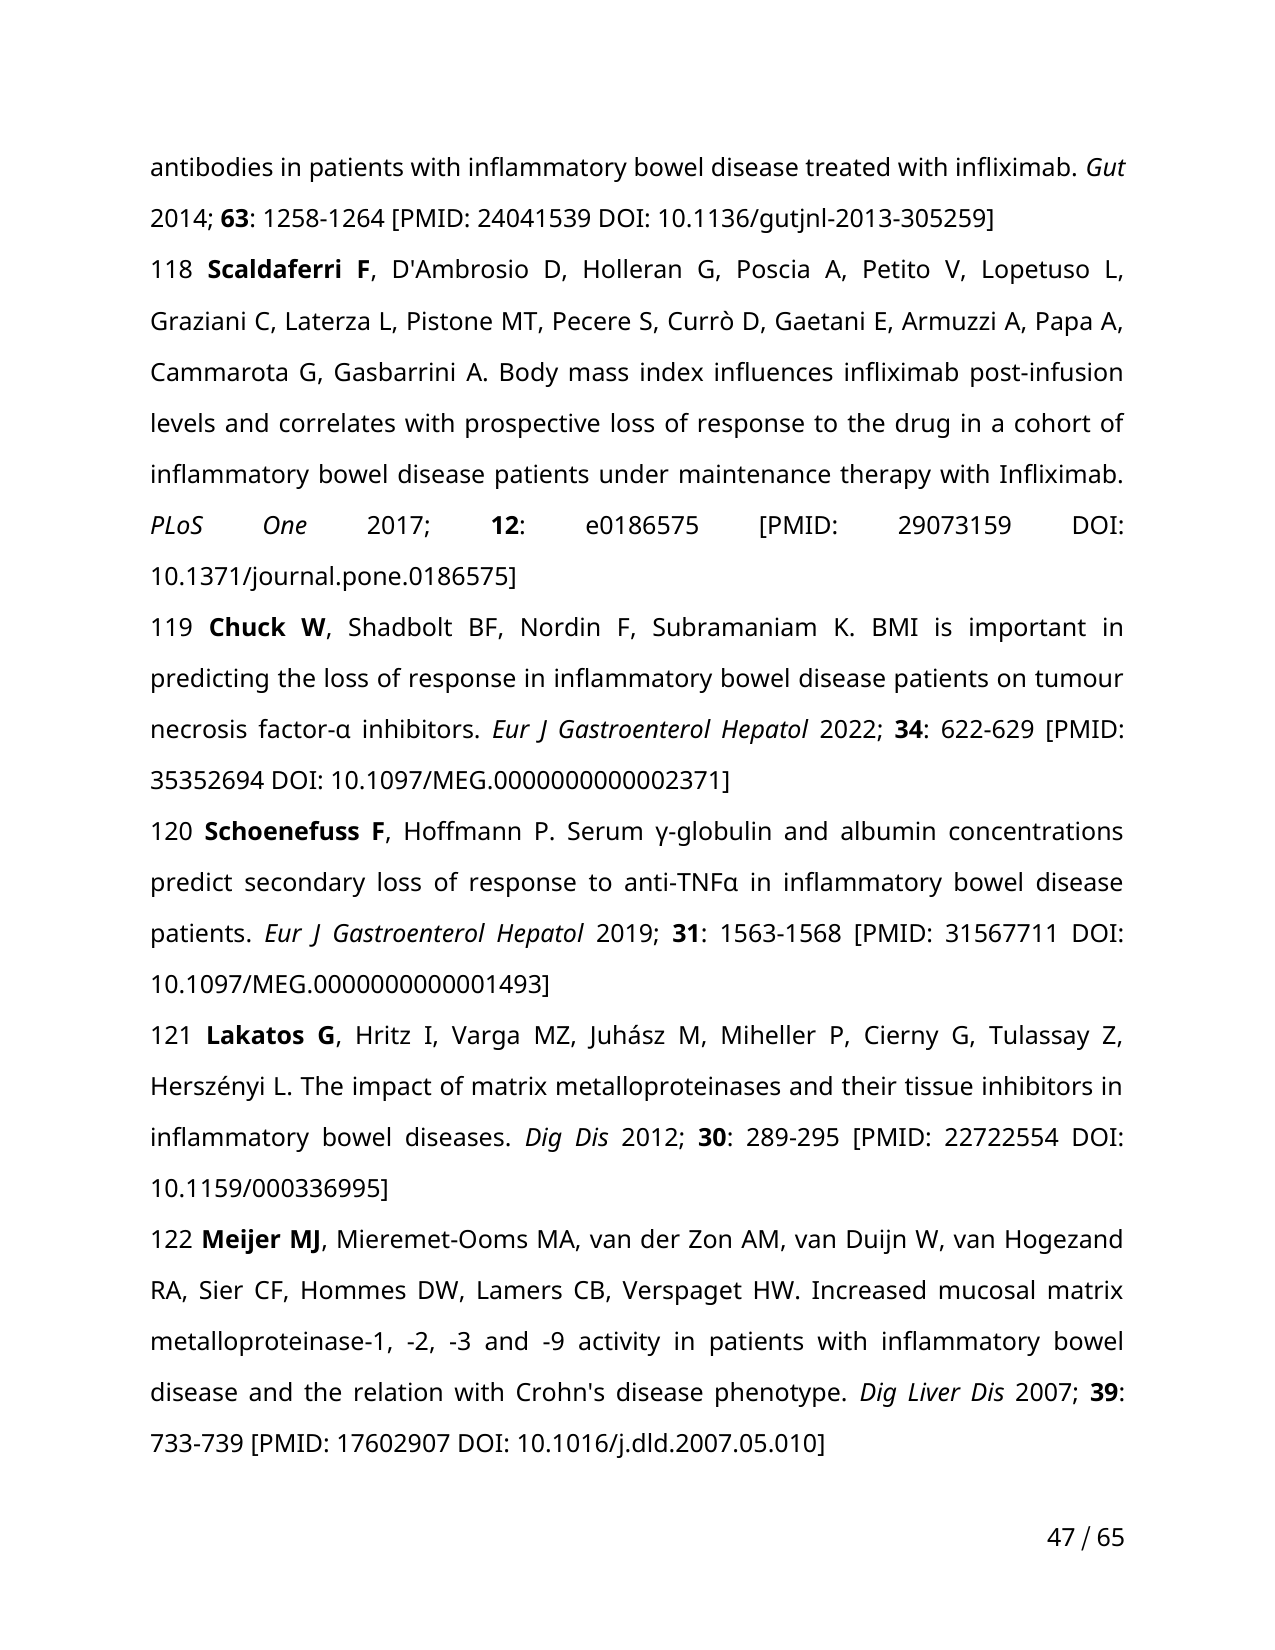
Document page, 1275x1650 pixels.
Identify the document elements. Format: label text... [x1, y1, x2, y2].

text 119 Chuck W, Shadbolt BF, Nordin F, Subramaniam K. BMI is important in predicting the loss of response in inflammatory bowel disease patients on tumour necrosis factor-α inhibitors. Eur J Gastroenterol Hepatol 2022; 34: 622-629 [PMID: 35352694 DOI: 10.1097/MEG.0000000000002371] [150, 609, 1125, 797]
text 121 Lakatos G, Hritz I, Varga MZ, Juhász M, Miheller P, Cierny G, Tulassay Z, Herszényi L. The impact of matrix metalloproteinases and their tissue inhibitors in inflammatory bowel diseases. Dig Dis 2012; 30: 289-295 [PMID: 22722554 DOI: 10.1159/000336995] [150, 1018, 1125, 1205]
text 118 Scaldaferri F, D'Ambrosio D, Holleran G, Poscia A, Petito V, Lopetuso L, Graziani C, Laterza L, Pistone MT, Pecere S, Currò D, Gaetani E, Armuzzi A, Papa A, Cammarota G, Gasbarrini A. Body mass index influences infliximab post-infusion levels and correlates with prospective loss of response to the drug in a cohort of inflammatory bowel disease patients under maintenance therapy with Infliximab. PLoS One 2017; 12: e0186575 [PMID: 29073159 DOI: 10.1371/journal.pone.0186575] [150, 252, 1125, 592]
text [150, 150, 1125, 235]
text 122 Meijer MJ, Mieremet-Ooms MA, van der Zon AM, van Duijn W, van Hogezand RA, Sier CF, Hommes DW, Lamers CB, Verspaget HW. Increased mucosal matrix metalloproteinase-1, -2, -3 and -9 activity in patients with inflammatory bowel disease and the relation with Crohn's disease phenotype. Dig Liver Dis 2007; 39: 733-739 [PMID: 17602907 DOI: 10.1016/j.dld.2007.05.010] [150, 1222, 1125, 1460]
text 120 Schoenefuss F, Hoffmann P. Serum γ-globulin and albumin concentrations predict secondary loss of response to anti-TNFα in inflammatory bowel disease patients. Eur J Gastroenterol Hepatol 2019; 31: 1563-1568 [PMID: 31567711 DOI: 10.1097/MEG.0000000000001493] [150, 813, 1125, 1001]
